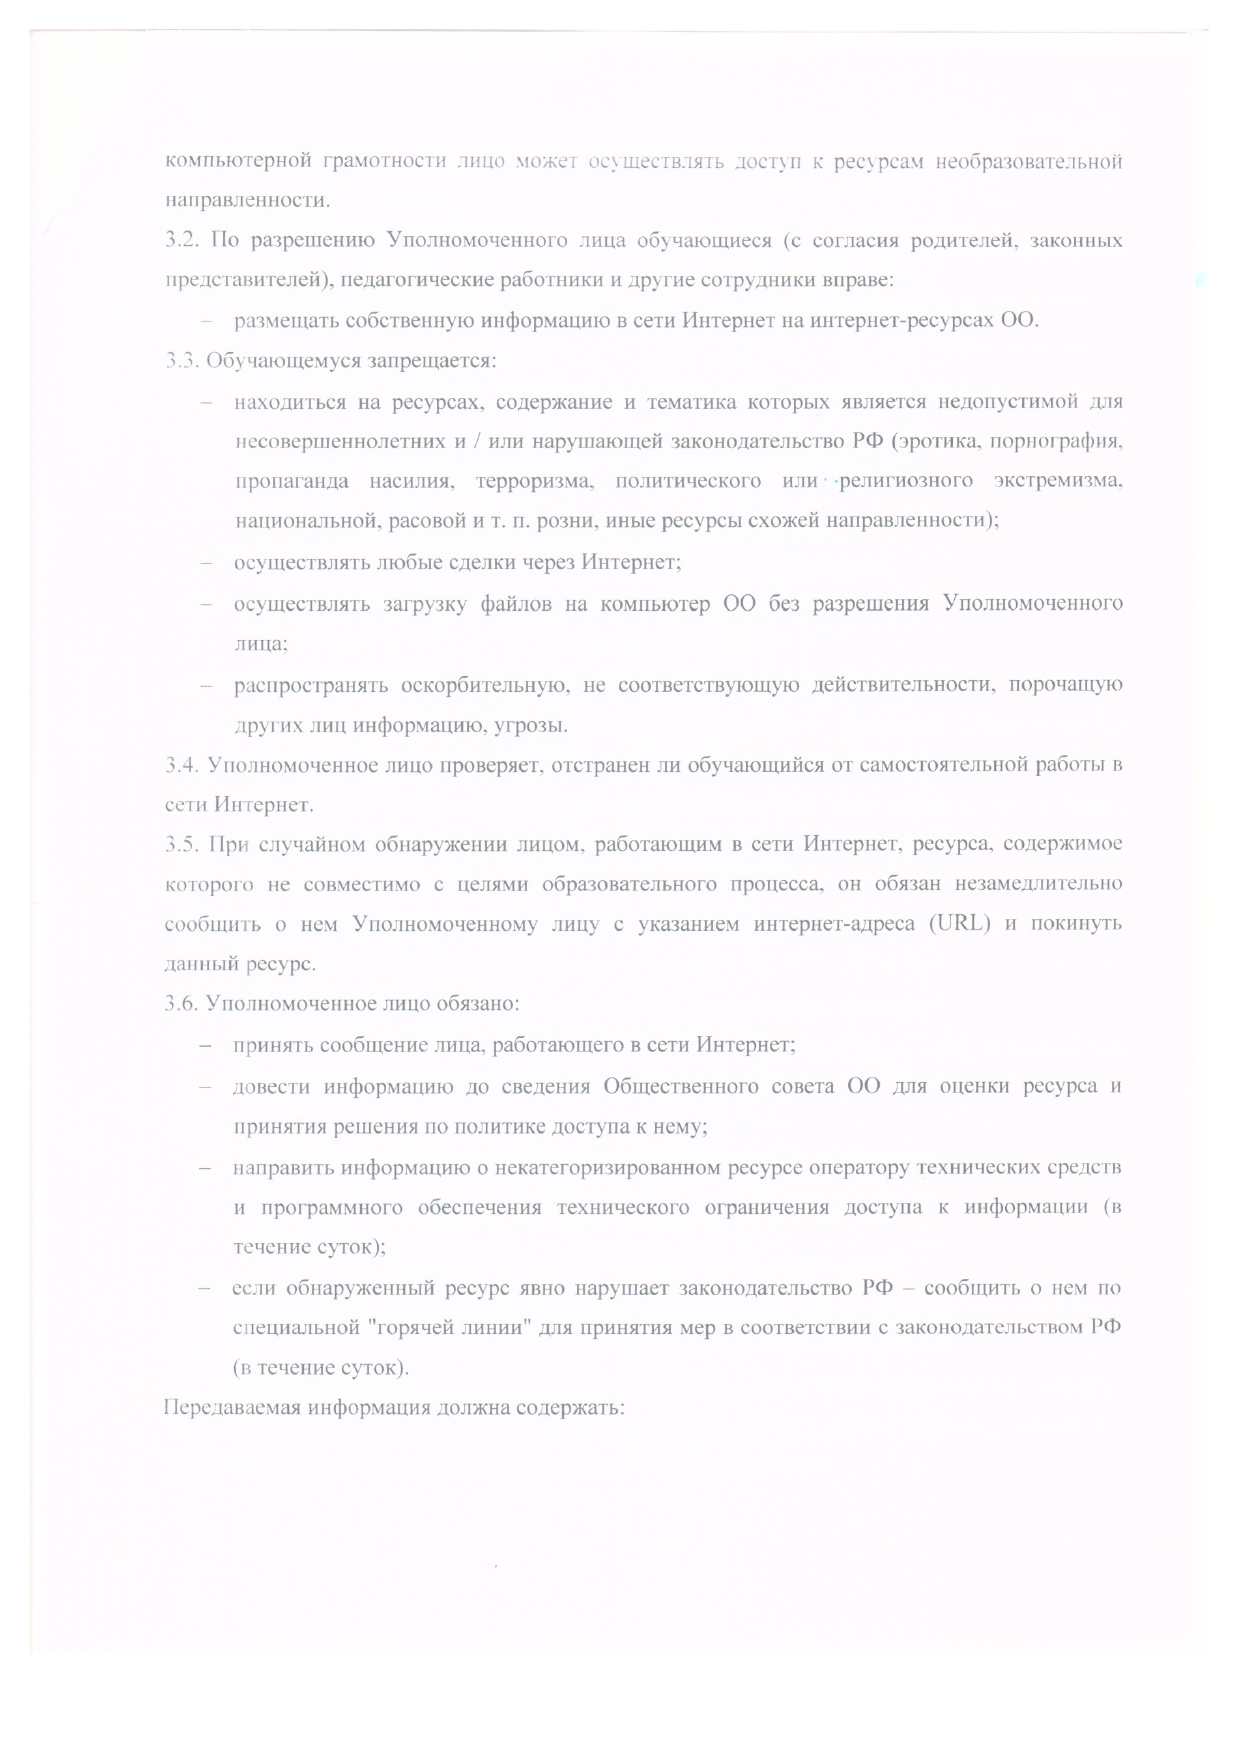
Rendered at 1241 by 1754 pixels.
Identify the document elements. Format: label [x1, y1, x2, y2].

picture [29, 29, 1211, 1655]
